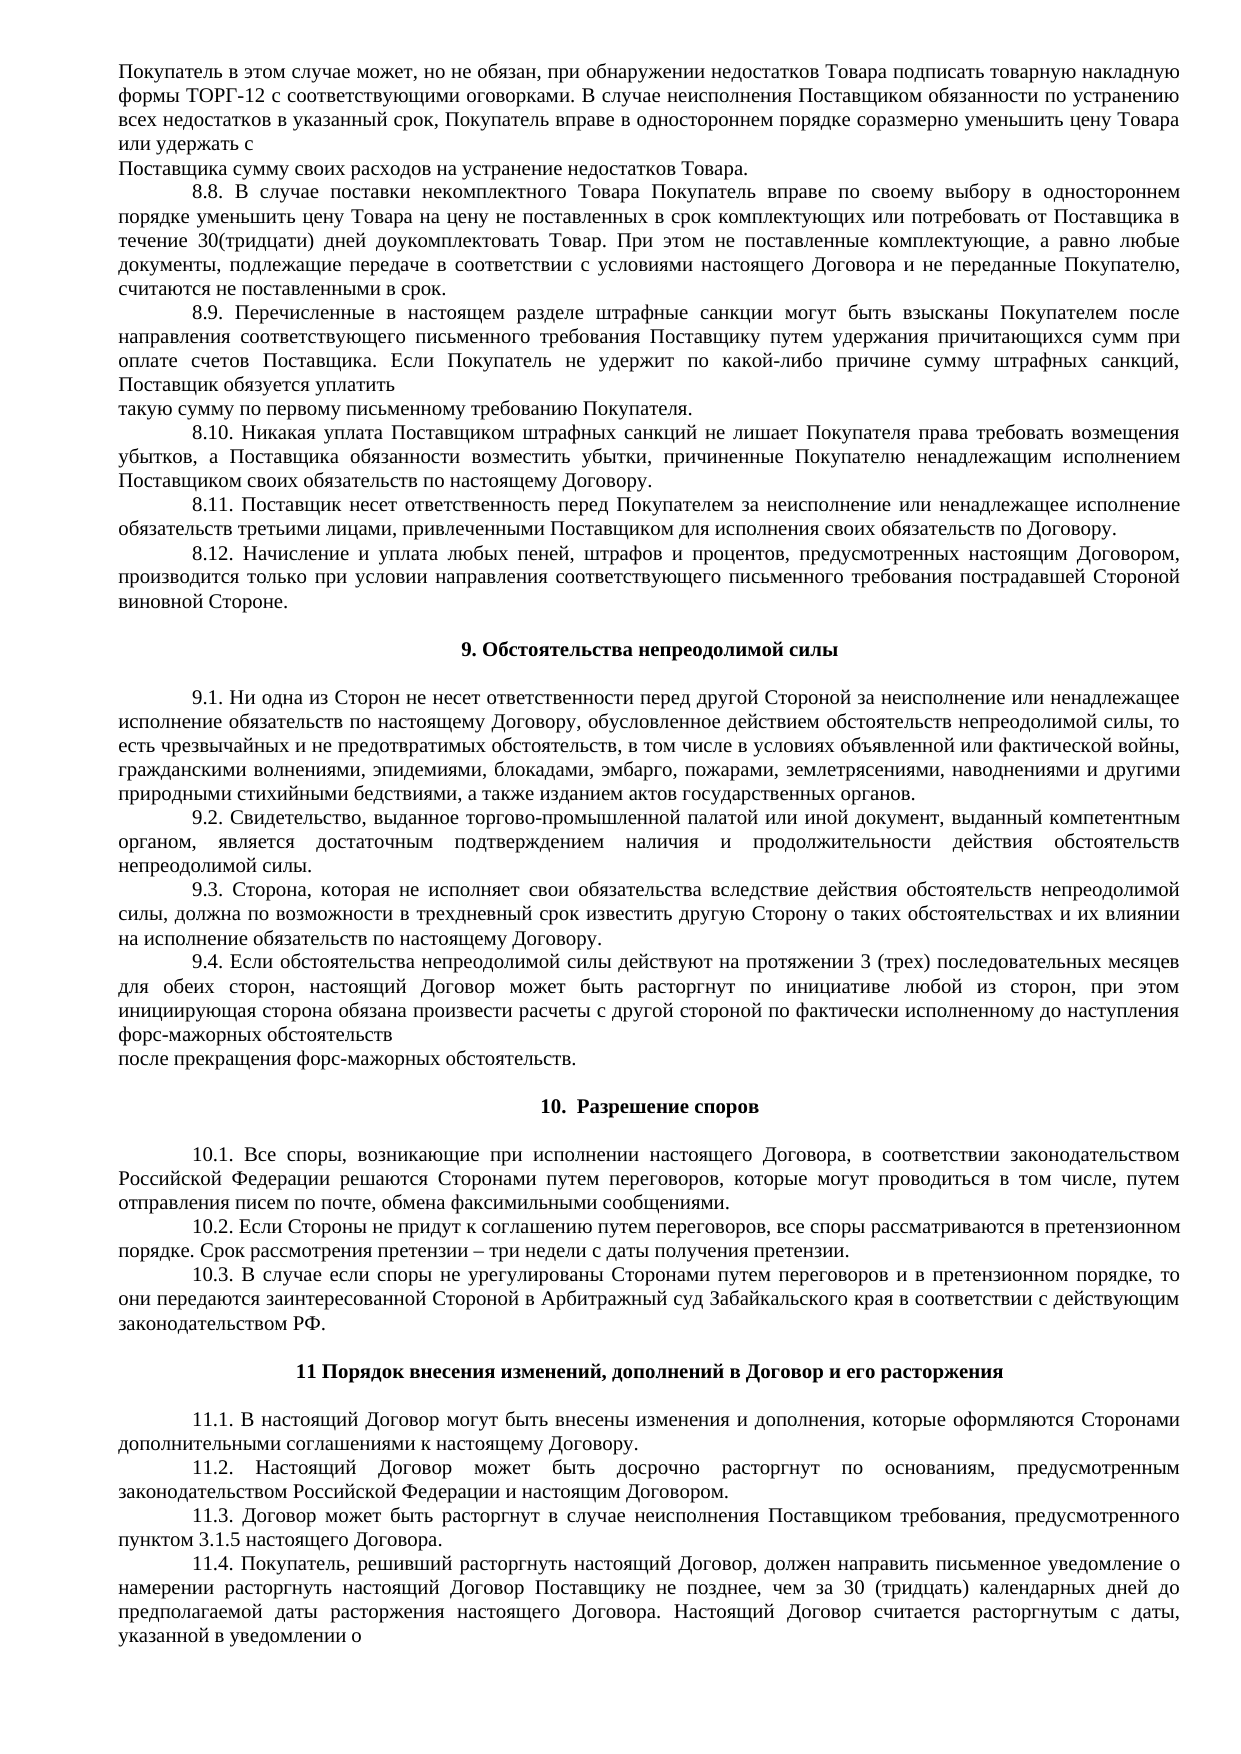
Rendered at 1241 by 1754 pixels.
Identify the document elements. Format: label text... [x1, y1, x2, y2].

text 11.1. В настоящий Договор могут быть внесены изменения и дополнения, которые оформляются Сторонами дополнительными соглашениями к настоящему Договору. [118, 1407, 1181, 1455]
text 9.4. Если обстоятельства непреодолимой силы действуют на протяжении 3 (трех) последовательных месяцев для обеих сторон, настоящий Договор может быть расторгнут по инициативе любой из сторон, при этом инициирующая сторона обязана произвести расчеты с другой стороной по фактически исполненному до наступления форс-мажорных обстоятельств [118, 949, 1181, 1046]
text 10. Разрешение споров [118, 1094, 1181, 1118]
text 10.2. Если Стороны не придут к соглашению путем переговоров, все споры рассматриваются в претензионном порядке. Срок рассмотрения претензии – три недели с даты получения претензии. [118, 1214, 1181, 1262]
text 10.3. В случае если споры не урегулированы Сторонами путем переговоров и в претензионном порядке, то они передаются заинтересованной Стороной в Арбитражный суд Забайкальского края в соответствии с действующим законодательством РФ. [118, 1262, 1181, 1334]
text 11.2. Настоящий Договор может быть досрочно расторгнут по основаниям, предусмотренным законодательством Российской Федерации и настоящим Договором. [118, 1455, 1181, 1503]
text 8.12. Начисление и уплата любых пеней, штрафов и процентов, предусмотренных настоящим Договором, производится только при условии направления соответствующего письменного требования пострадавшей Стороной виновной Стороне. [118, 540, 1181, 613]
text 11.4. Покупатель, решивший расторгнуть настоящий Договор, должен направить письменное уведомление о намерении расторгнуть настоящий Договор Поставщику не позднее, чем за 30 (тридцать) календарных дней до предполагаемой даты расторжения настоящего Договора. Настоящий Договор считается расторгнутым с даты, указанной в уведомлении о [118, 1551, 1181, 1647]
text 8.8. В случае поставки некомплектного Товара Покупатель вправе по своему выбору в одностороннем порядке уменьшить цену Товара на цену не поставленных в срок комплектующих или потребовать от Поставщика в течение 30(тридцати) дней доукомплектовать Товар. При этом не поставленные комплектующие, а равно любые документы, подлежащие передаче в соответствии с условиями настоящего Договора и не переданные Покупателю, считаются не поставленными в срок. [118, 179, 1181, 300]
text 11.3. Договор может быть расторгнут в случае неисполнения Поставщиком требования, предусмотренного пунктом 3.1.5 настоящего Договора. [118, 1503, 1181, 1551]
text 10.1. Все споры, возникающие при исполнении настоящего Договора, в соответствии законодательством Российской Федерации решаются Сторонами путем переговоров, которые могут проводиться в том числе, путем отправления писем по почте, обмена факсимильными сообщениями. [118, 1142, 1181, 1214]
text Покупатель в этом случае может, но не обязан, при обнаружении недостатков Товара подписать товарную накладную формы ТОРГ-12 с соответствующими оговорками. В случае неисполнения Поставщиком обязанности по устранению всех недостатков в указанный срок, Покупатель вправе в одностороннем порядке соразмерно уменьшить цену Товара или удержать с [118, 59, 1181, 155]
text после прекращения форс-мажорных обстоятельств. [118, 1046, 1181, 1070]
text 9.2. Свидетельство, выданное торгово-промышленной палатой или иной документ, выданный компетентным органом, является достаточным подтверждением наличия и продолжительности действия обстоятельств непреодолимой силы. [118, 805, 1181, 877]
text Поставщика сумму своих расходов на устранение недостатков Товара. [118, 155, 1181, 179]
text 8.11. Поставщик несет ответственность перед Покупателем за неисполнение или ненадлежащее исполнение обязательств третьими лицами, привлеченными Поставщиком для исполнения своих обязательств по Договору. [118, 492, 1181, 540]
text 8.9. Перечисленные в настоящем разделе штрафные санкции могут быть взысканы Покупателем после направления соответствующего письменного требования Поставщику путем удержания причитающихся сумм при оплате счетов Поставщика. Если Покупатель не удержит по какой-либо причине сумму штрафных санкций, Поставщик обязуется уплатить [118, 300, 1181, 396]
text 9.3. Сторона, которая не исполняет свои обязательства вследствие действия обстоятельств непреодолимой силы, должна по возможности в трехдневный срок известить другую Сторону о таких обстоятельствах и их влиянии на исполнение обязательств по настоящему Договору. [118, 877, 1181, 949]
text 9.1. Ни одна из Сторон не несет ответственности перед другой Стороной за неисполнение или ненадлежащее исполнение обязательств по настоящему Договору, обусловленное действием обстоятельств непреодолимой силы, то есть чрезвычайных и не предотвратимых обстоятельств, в том числе в условиях объявленной или фактической войны, гражданскими волнениями, эпидемиями, блокадами, эмбарго, пожарами, землетрясениями, наводнениями и другими природными стихийными бедствиями, а также изданием актов государственных органов. [118, 685, 1181, 805]
text 11 Порядок внесения изменений, дополнений в Договор и его расторжения [118, 1358, 1181, 1383]
text 8.10. Никакая уплата Поставщиком штрафных санкций не лишает Покупателя права требовать возмещения убытков, а Поставщика обязанности возместить убытки, причиненные Покупателю ненадлежащим исполнением Поставщиком своих обязательств по настоящему Договору. [118, 420, 1181, 492]
text такую сумму по первому письменному требованию Покупателя. [118, 396, 1181, 420]
text 9. Обстоятельства непреодолимой силы [118, 637, 1181, 661]
